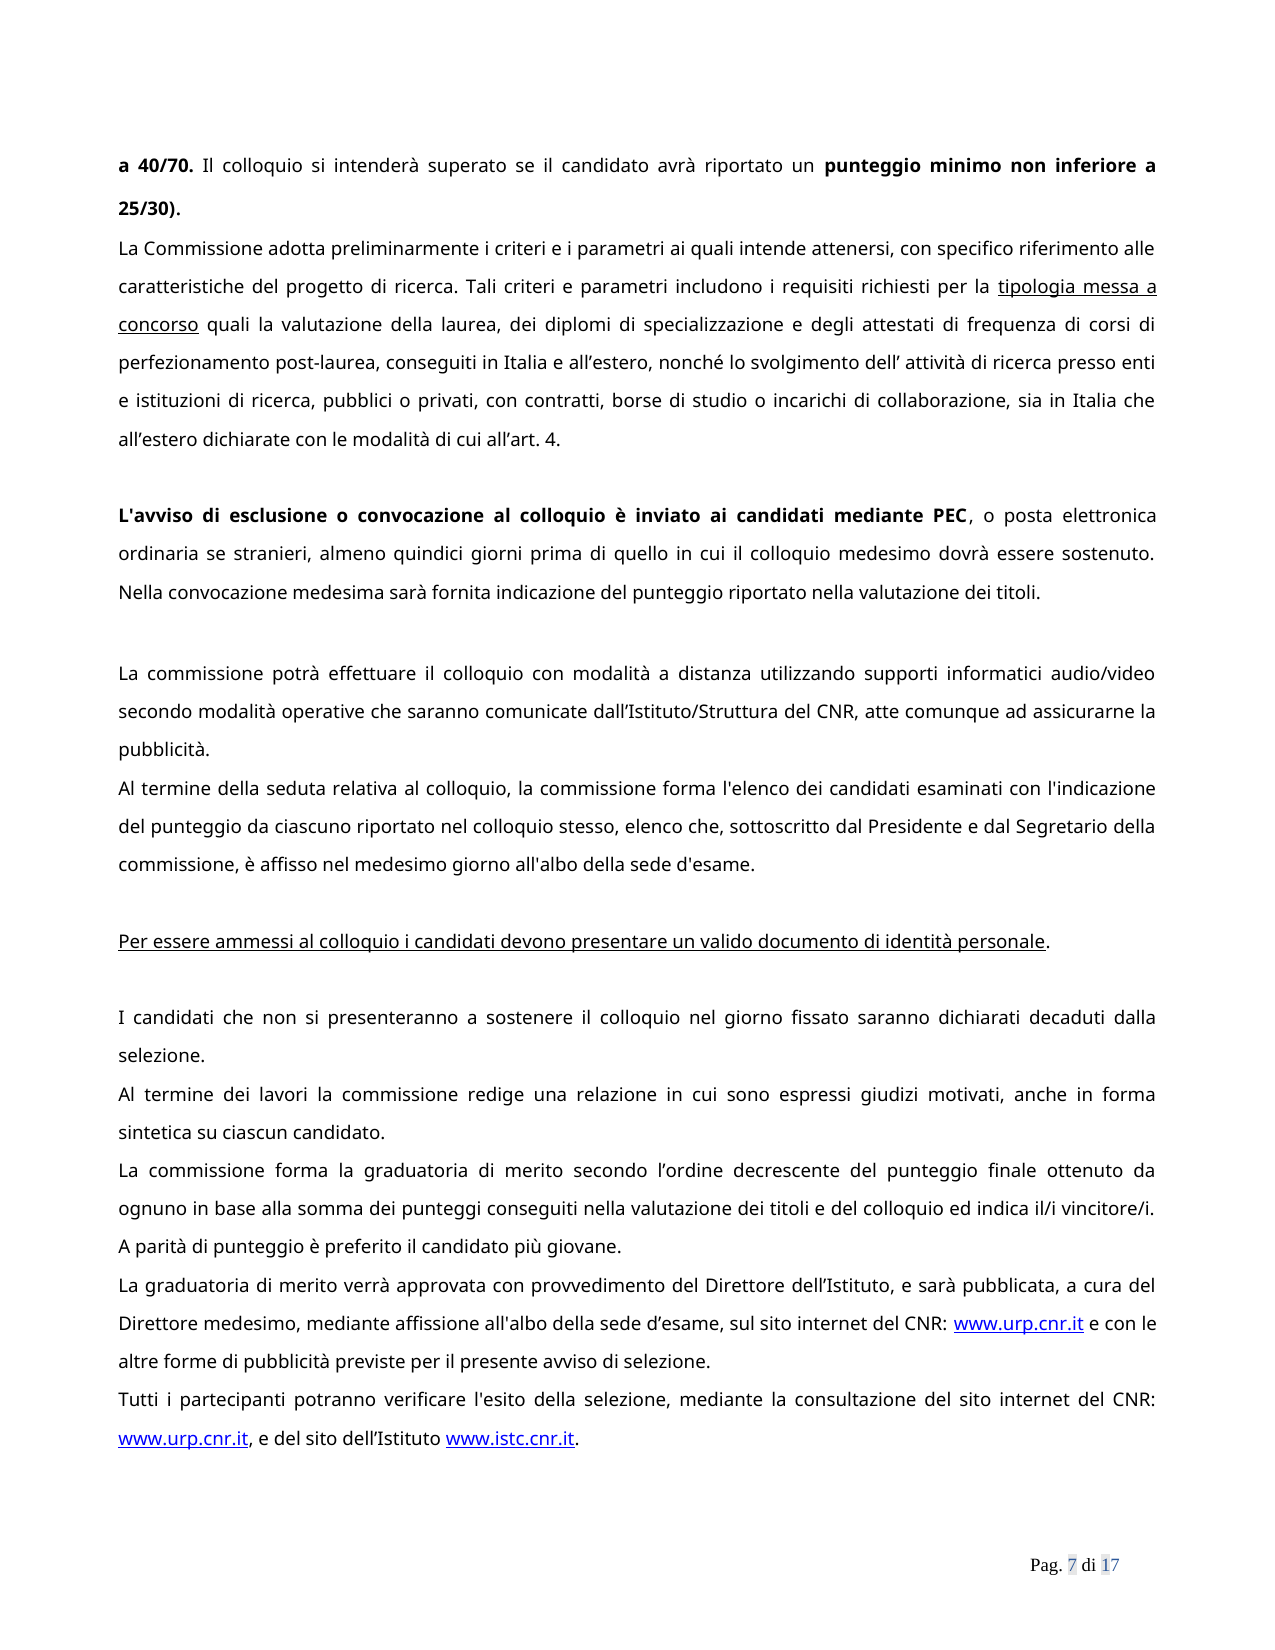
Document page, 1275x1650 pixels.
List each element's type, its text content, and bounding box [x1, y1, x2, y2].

text La Commissione adotta preliminarmente i criteri e i parametri ai quali intende attenersi, con specifico riferimento alle caratteristiche del progetto di ricerca. Tali criteri e parametri includono i requisiti richiesti per la tipologia messa a concorso quali la valutazione della laurea, dei diplomi di specializzazione e degli attestati di frequenza di corsi di perfezionamento post-laurea, conseguiti in Italia e all’estero, nonché lo svolgimento dell’ attività di ricerca presso enti e istituzioni di ricerca, pubblici o privati, con contratti, borse di studio o incarichi di collaborazione, sia in Italia che all’estero dichiarate con le modalità di cui all’art. 4. [118, 235, 1157, 452]
text Al termine della seduta relativa al colloquio, la commissione forma l'elenco dei candidati esaminati con l'indicazione del punteggio da ciascuno riportato nel colloquio stesso, elenco che, sottoscritto dal Presidente e dal Segretario della commissione, è affisso nel medesimo giorno all'albo della sede d'esame. [118, 775, 1157, 877]
text La graduatoria di merito verrà approvata con provvedimento del Direttore dell’Istituto, e sarà pubblicata, a cura del Direttore medesimo, mediante affissione all'albo della sede d’esame, sul sito internet del CNR: www.urp.cnr.it e con le altre forme di pubblicità previste per il presente avviso di selezione. [118, 1272, 1157, 1374]
text I candidati che non si presenteranno a sostenere il colloquio nel giorno fissato saranno dichiarati decaduti dalla selezione. [118, 1004, 1157, 1068]
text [118, 152, 1157, 221]
text La commissione forma la graduatoria di merito secondo l’ordine decrescente del punteggio finale ottenuto da ognuno in base alla somma dei punteggi conseguiti nella valutazione dei titoli e del colloquio ed indica il/i vincitore/i. A parità di punteggio è preferito il candidato più giovane. [118, 1157, 1157, 1259]
text La commissione potrà effettuare il colloquio con modalità a distanza utilizzando supporti informatici audio/video secondo modalità operative che saranno comunicate dall’Istituto/Struttura del CNR, atte comunque ad assicurarne la pubblicità. [118, 660, 1157, 762]
text L'avviso di esclusione o convocazione al colloquio è inviato ai candidati mediante PEC, o posta elettronica ordinaria se stranieri, almeno quindici giorni prima di quello in cui il colloquio medesimo dovrà essere sostenuto. Nella convocazione medesima sarà fornita indicazione del punteggio riportato nella valutazione dei titoli. [118, 502, 1157, 604]
text Per essere ammessi al colloquio i candidati devono presentare un valido documento di identità personale. [118, 928, 1157, 953]
text Tutti i partecipanti potranno verificare l'esito della selezione, mediante la consultazione del sito internet del CNR: www.urp.cnr.it, e del sito dell’Istituto www.istc.cnr.it. [118, 1387, 1157, 1450]
text Al termine dei lavori la commissione redige una relazione in cui sono espressi giudizi motivati, anche in forma sintetica su ciascun candidato. [118, 1081, 1157, 1144]
